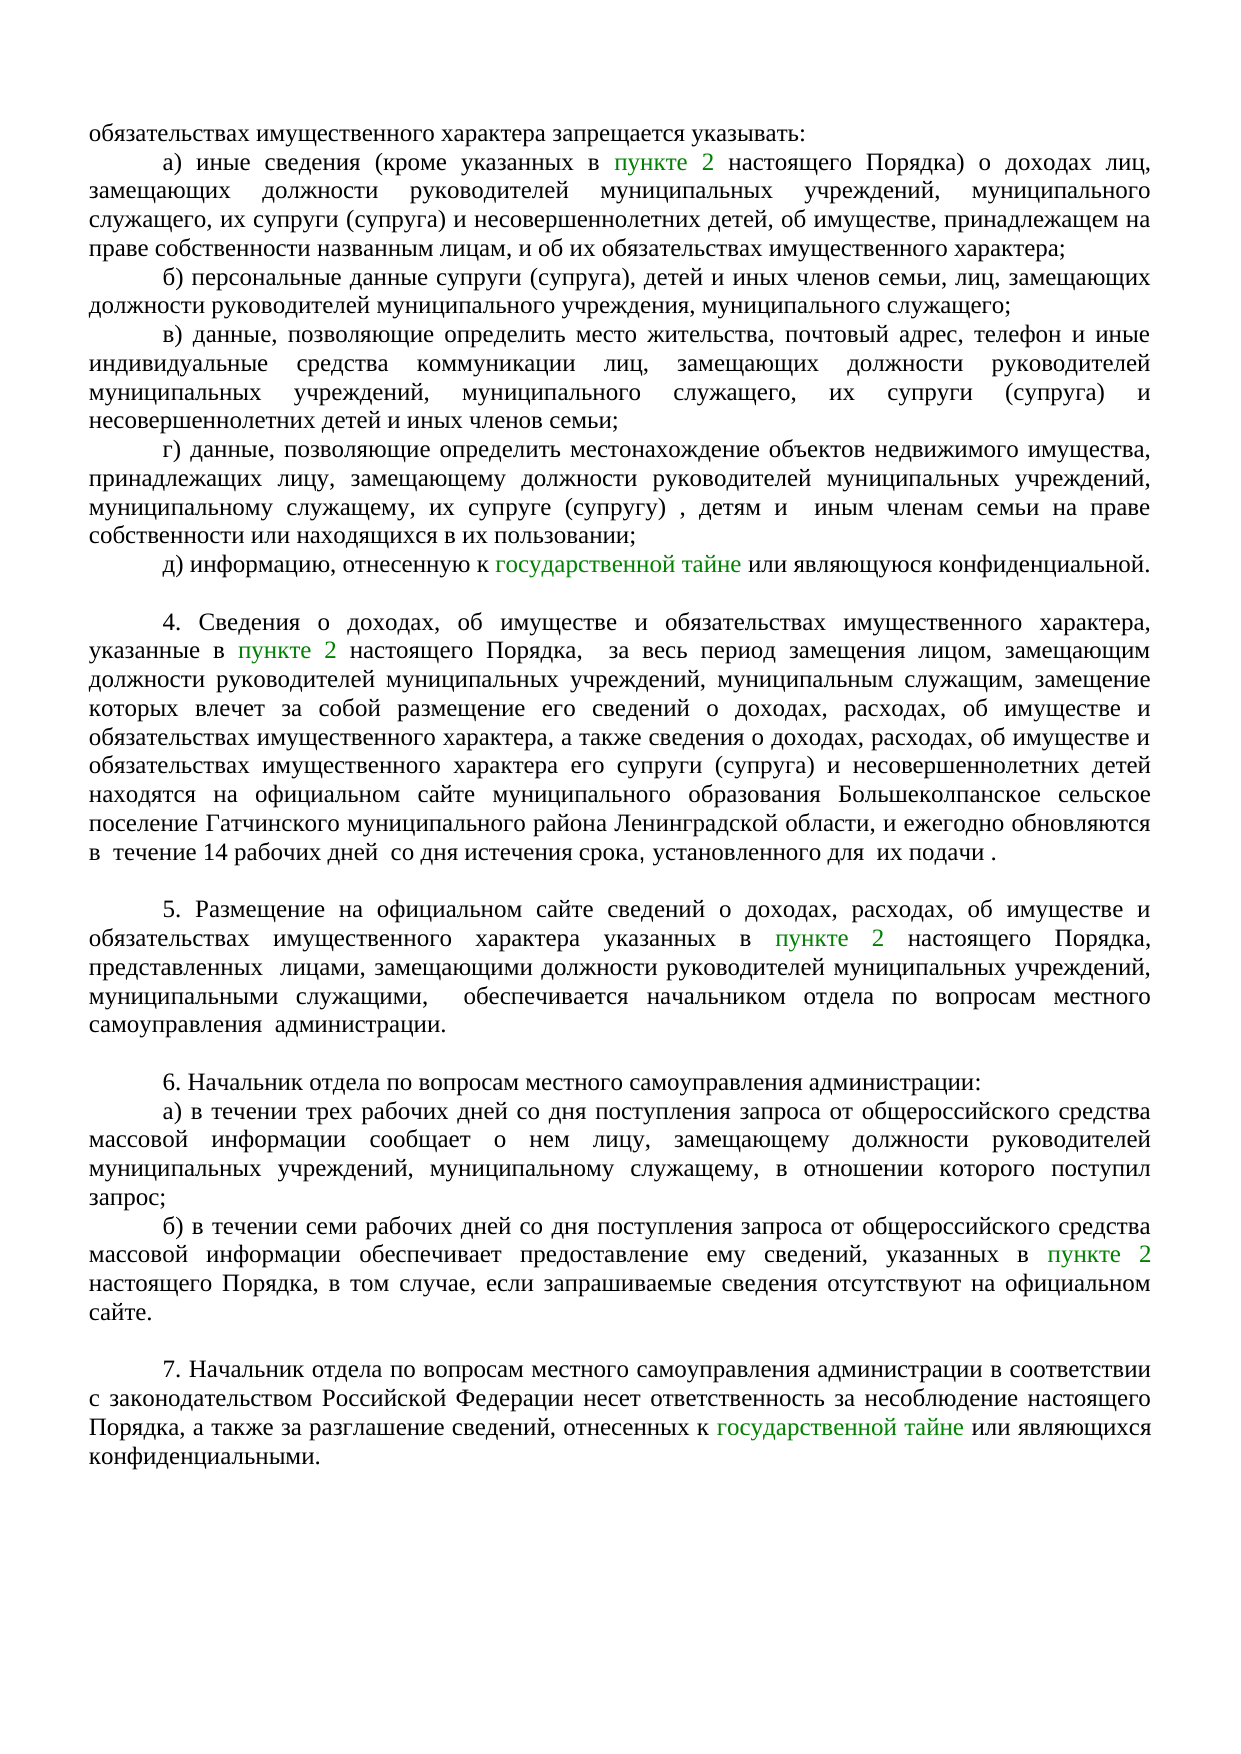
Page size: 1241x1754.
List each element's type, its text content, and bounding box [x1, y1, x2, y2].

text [89, 118, 1152, 147]
text 4. Сведения о доходах, об имуществе и обязательствах имущественного характера, указанные в пункте 2 настоящего Порядка, за весь период замещения лицом, замещающим должности руководителей муниципальных учреждений, муниципальным служащим, замещение которых влечет за собой размещение его сведений о доходах, расходах, об имуществе и обязательствах имущественного характера, а также сведения о доходах, расходах, об имуществе и обязательствах имущественного характера его супруги (супруга) и несовершеннолетних детей находятся на официальном сайте муниципального образования Большеколпанское сельское поселение Гатчинского муниципального района Ленинградской области, и ежегодно обновляются в течение 14 рабочих дней со дня истечения срока, установленного для их подачи . [89, 607, 1152, 866]
text 5. Размещение на официальном сайте сведений о доходах, расходах, об имуществе и обязательствах имущественного характера указанных в пункте 2 настоящего Порядка, представленных лицами, замещающими должности руководителей муниципальных учреждений, муниципальными служащими, обеспечивается начальником отдела по вопросам местного самоуправления администрации. [89, 894, 1152, 1038]
text б) персональные данные супруги (супруга), детей и иных членов семьи, лиц, замещающих должности руководителей муниципального учреждения, муниципального служащего; [89, 262, 1152, 319]
text а) в течении трех рабочих дней со дня поступления запроса от общероссийского средства массовой информации сообщает о нем лицу, замещающему должности руководителей муниципальных учреждений, муниципальному служащему, в отношении которого поступил запрос; [89, 1096, 1152, 1211]
text а) иные сведения (кроме указанных в пункте 2 настоящего Порядка) о доходах лиц, замещающих должности руководителей муниципальных учреждений, муниципального служащего, их супруги (супруга) и несовершеннолетних детей, об имуществе, принадлежащем на праве собственности названным лицам, и об их обязательствах имущественного характера; [89, 147, 1152, 262]
text в) данные, позволяющие определить место жительства, почтовый адрес, телефон и иные индивидуальные средства коммуникации лиц, замещающих должности руководителей муниципальных учреждений, муниципального служащего, их супруги (супруга) и несовершеннолетних детей и иных членов семьи; [89, 319, 1152, 434]
text д) информацию, отнесенную к государственной тайне или являющуюся конфиденциальной. [89, 549, 1152, 578]
text г) данные, позволяющие определить местонахождение объектов недвижимого имущества, принадлежащих лицу, замещающему должности руководителей муниципальных учреждений, муниципальному служащему, их супруге (супругу) , детям и иным членам семьи на праве собственности или находящихся в их пользовании; [89, 434, 1152, 549]
text 7. Начальник отдела по вопросам местного самоуправления администрации в соответствии с законодательством Российской Федерации несет ответственность за несоблюдение настоящего Порядка, а также за разглашение сведений, отнесенных к государственной тайне или являющихся конфиденциальными. [89, 1354, 1152, 1469]
text 6. Начальник отдела по вопросам местного самоуправления администрации: [89, 1067, 1152, 1096]
text б) в течении семи рабочих дней со дня поступления запроса от общероссийского средства массовой информации обеспечивает предоставление ему сведений, указанных в пункте 2 настоящего Порядка, в том случае, если запрашиваемые сведения отсутствуют на официальном сайте. [89, 1211, 1152, 1326]
